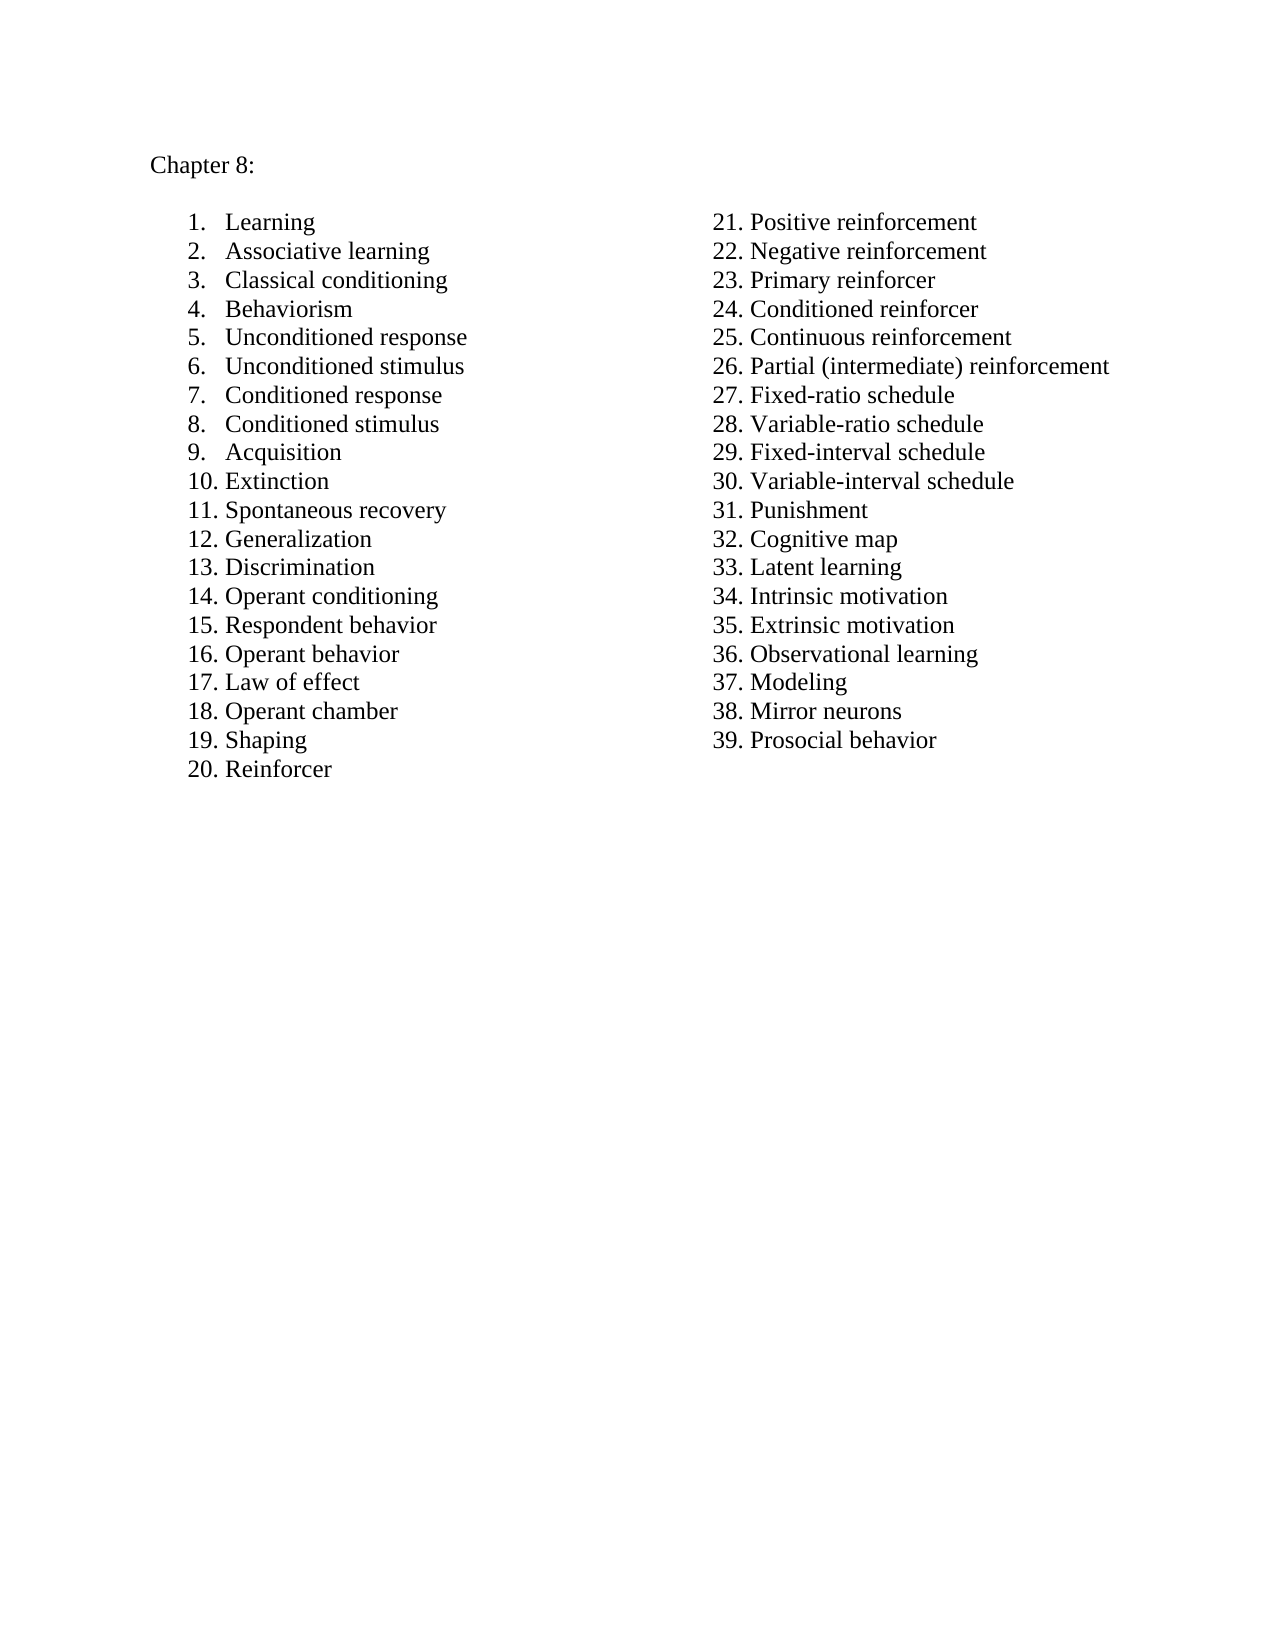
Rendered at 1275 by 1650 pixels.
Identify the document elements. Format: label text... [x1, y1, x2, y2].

list Extrinsic motivation [712, 610, 1125, 639]
list Learning [187, 207, 600, 236]
list Fixed-interval schedule [712, 437, 1125, 466]
list Law of effect [187, 667, 600, 696]
list Fixed-ratio schedule [712, 380, 1125, 409]
list Shaping [187, 725, 600, 754]
list Reinforcer [187, 754, 600, 782]
list Unconditioned response [187, 322, 600, 351]
list Variable-interval schedule [712, 466, 1125, 495]
list Operant conditioning [187, 581, 600, 610]
list Negative reinforcement [712, 236, 1125, 265]
list Modeling [712, 667, 1125, 696]
text Chapter 8: [150, 150, 1125, 179]
list Discrimination [187, 552, 600, 581]
list Acquisition [187, 437, 600, 466]
list Operant behavior [187, 639, 600, 667]
list Prosocial behavior [712, 725, 1125, 754]
list Generalization [187, 524, 600, 552]
list Punishment [712, 495, 1125, 524]
list Extinction [187, 466, 600, 495]
list Continuous reinforcement [712, 322, 1125, 351]
list Latent learning [712, 552, 1125, 581]
list Conditioned response [187, 380, 600, 409]
list Operant chamber [187, 696, 600, 725]
list Classical conditioning [187, 265, 600, 294]
list Observational learning [712, 639, 1125, 667]
list Variable-ratio schedule [712, 409, 1125, 437]
list Respondent behavior [187, 610, 600, 639]
list Partial (intermediate) reinforcement [712, 351, 1125, 380]
list Intrinsic motivation [712, 581, 1125, 610]
list Spontaneous recovery [187, 495, 600, 524]
list Conditioned reinforcer [712, 294, 1125, 322]
list Mirror neurons [712, 696, 1125, 725]
list Behaviorism [187, 294, 600, 322]
list Conditioned stimulus [187, 409, 600, 437]
list Unconditioned stimulus [187, 351, 600, 380]
list Primary reinforcer [712, 265, 1125, 294]
list Associative learning [187, 236, 600, 265]
list Positive reinforcement [712, 207, 1125, 236]
list Cognitive map [712, 524, 1125, 552]
